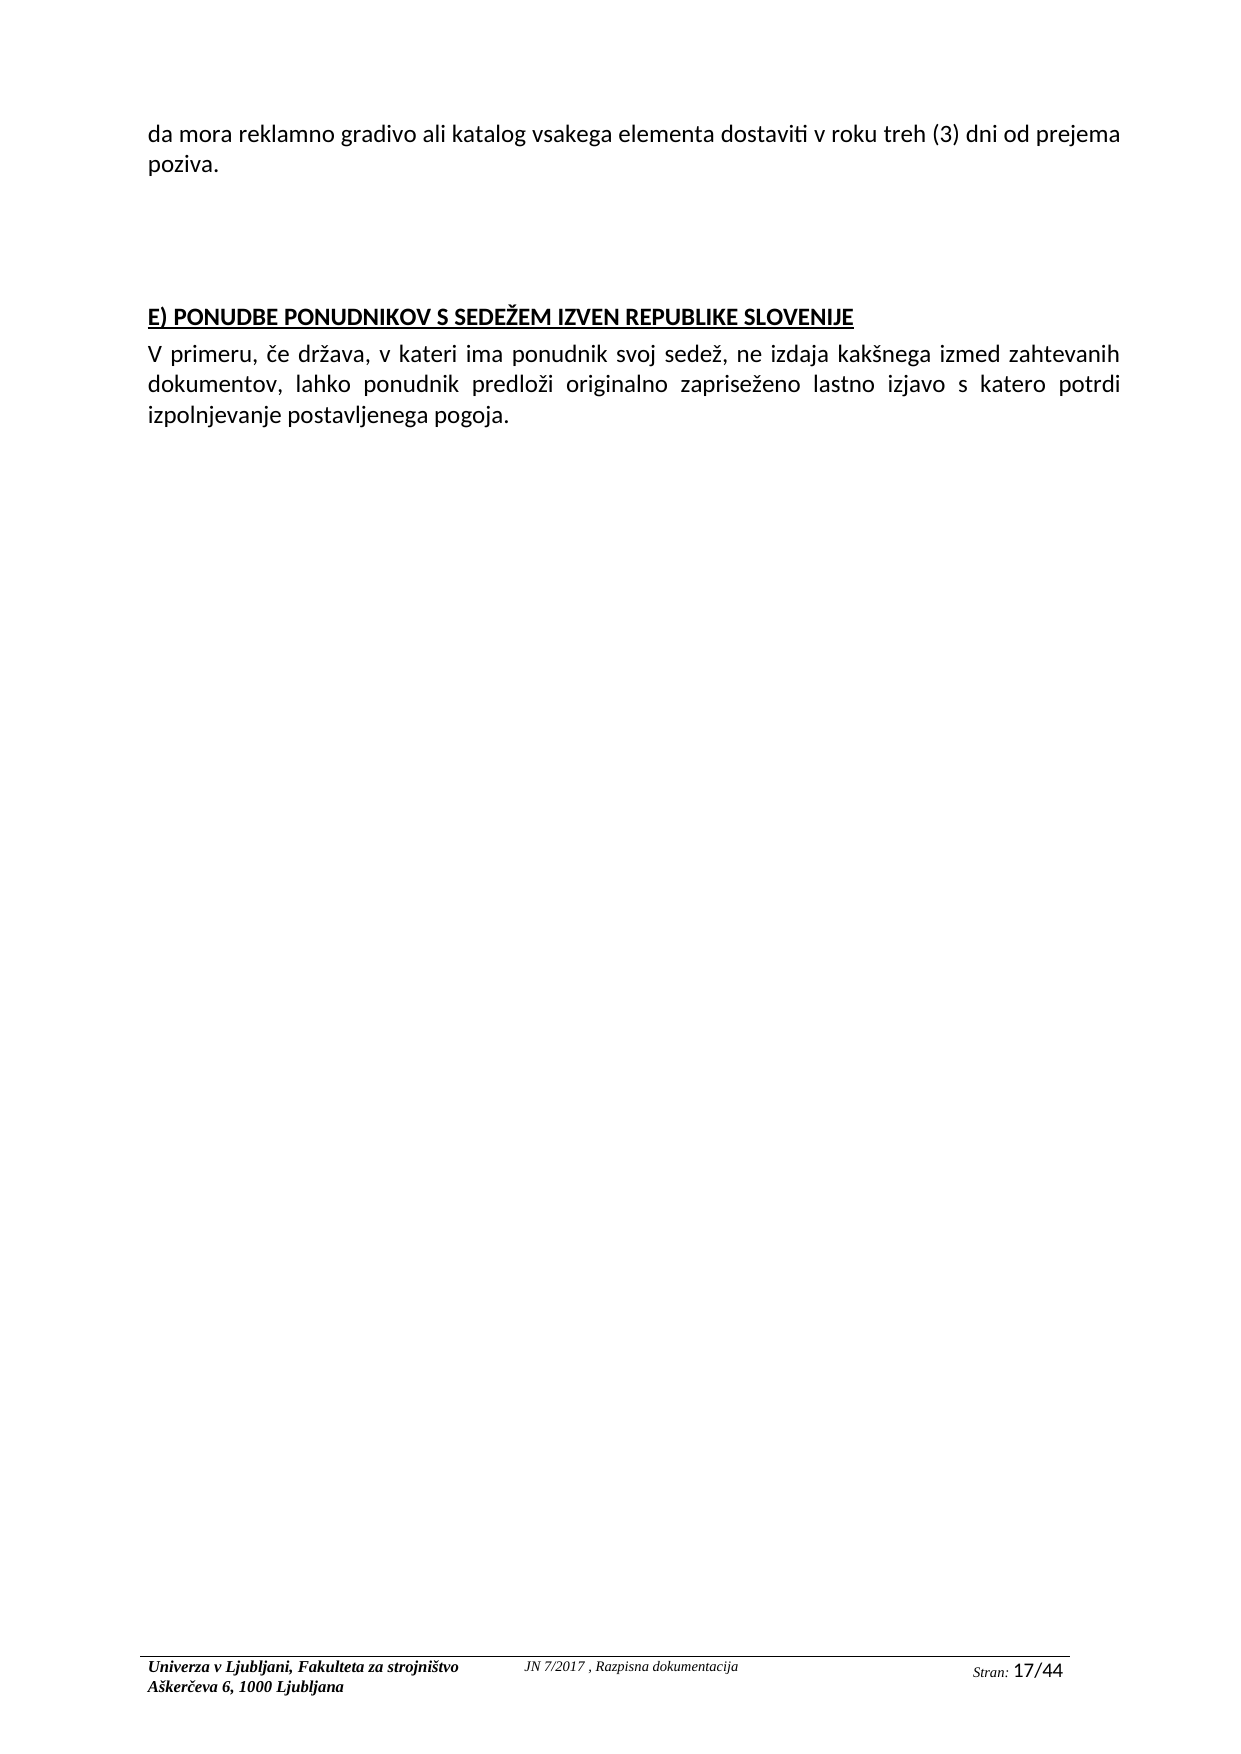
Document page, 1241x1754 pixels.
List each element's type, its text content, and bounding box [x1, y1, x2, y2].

list e) PONUDBE PONUDNIKOV S SEDEŽEM IZVEN REPUBLIKE SLOVENIJE [148, 301, 1122, 332]
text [148, 118, 1122, 179]
text V primeru, če država, v kateri ima ponudnik svoj sedež, ne izdaja kakšnega izmed zahtevanih dokumentov, lahko ponudnik predloži originalno zapriseženo lastno izjavo s katero potrdi izpolnjevanje postavljenega pogoja. [148, 338, 1122, 429]
